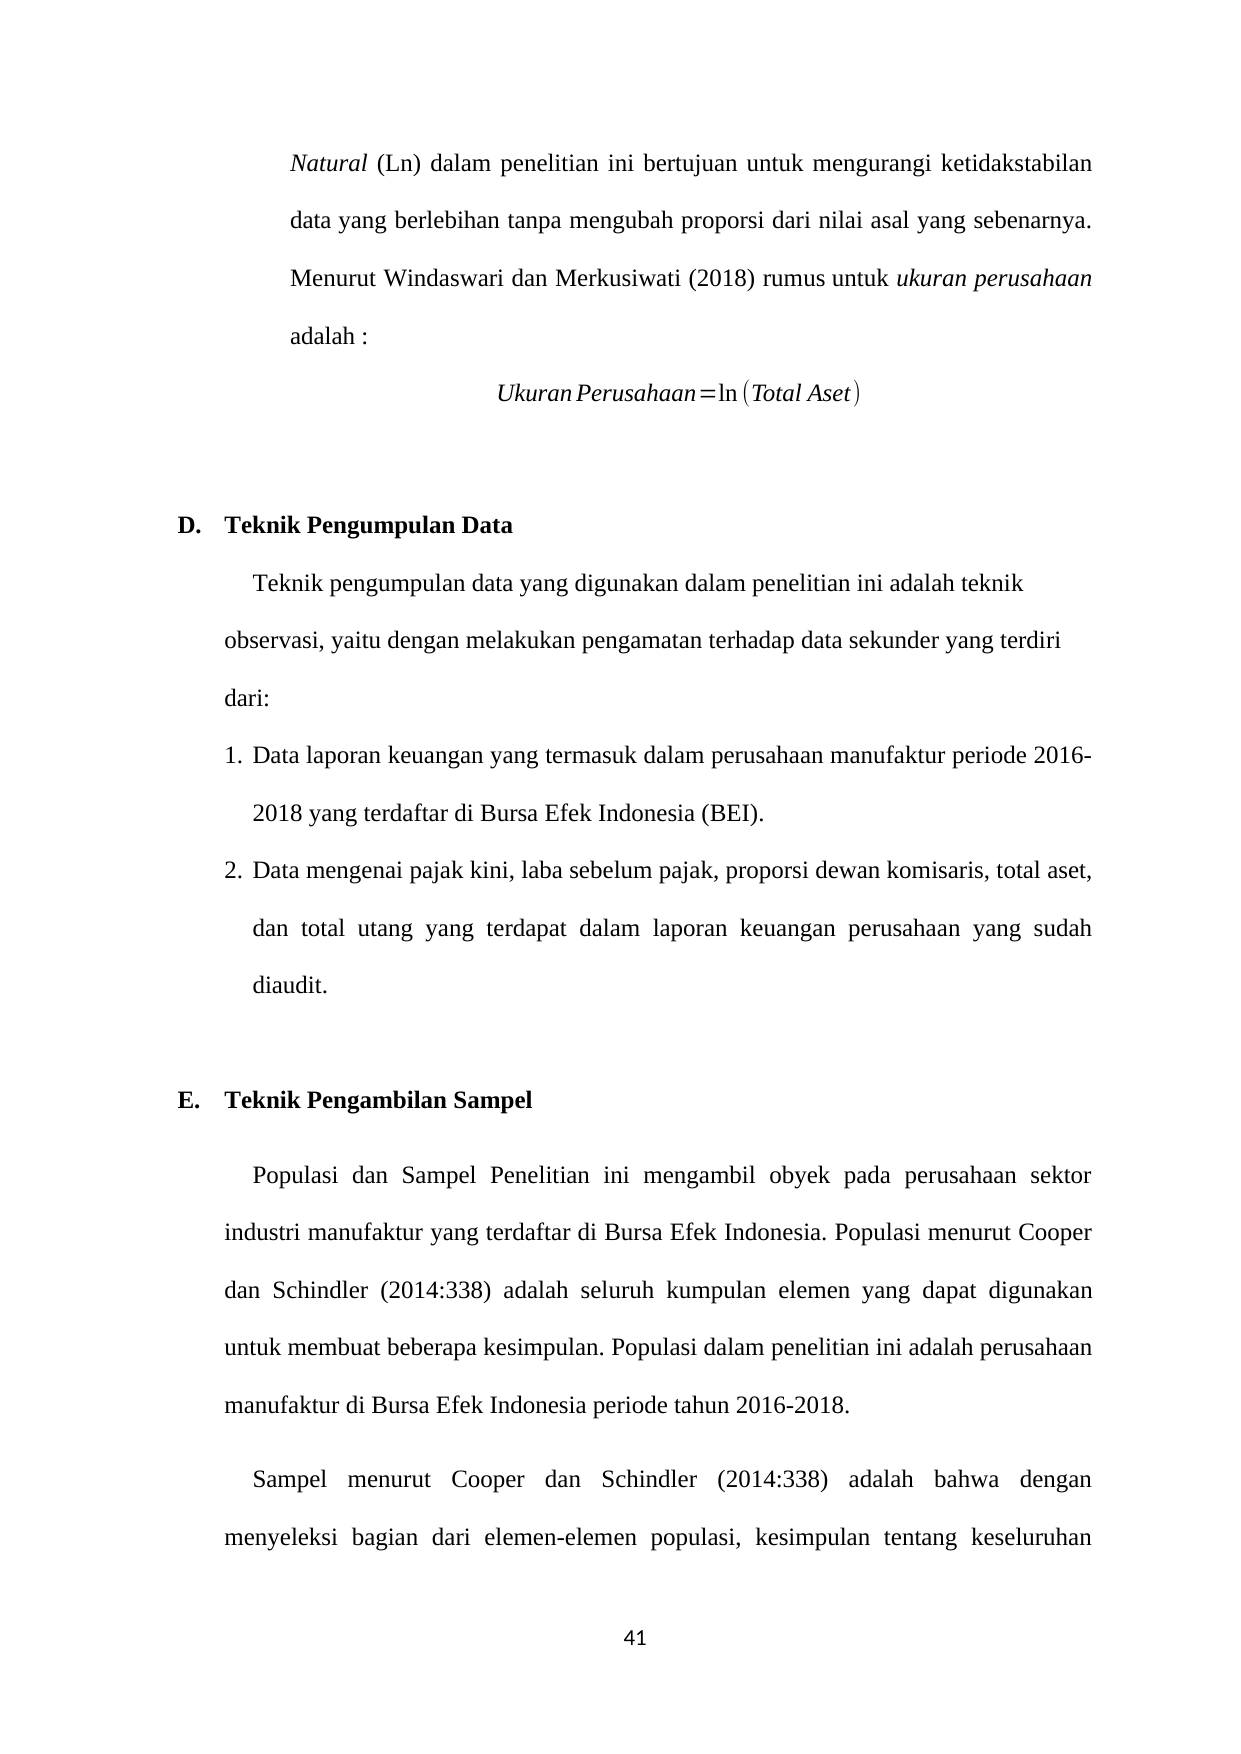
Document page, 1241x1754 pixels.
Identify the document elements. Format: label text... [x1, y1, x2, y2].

list Teknik Pengambilan Sampel [177, 1086, 1092, 1114]
list Data mengenai pajak kini, laba sebelum pajak, proporsi dewan komisaris, total aset, dan total utang yang terdapat dalam laporan keuangan perusahaan yang sudah diaudit. [224, 856, 1092, 999]
list Teknik pengumpulan data yang digunakan dalam penelitian ini adalah teknik observasi, yaitu dengan melakukan pengamatan terhadap data sekunder yang terdiri dari: [224, 568, 1092, 712]
text Populasi dan Sampel Penelitian ini mengambil obyek pada perusahaan sektor industri manufaktur yang terdaftar di Bursa Efek Indonesia. Populasi menurut Cooper dan Schindler (2014:338) adalah seluruh kumpulan elemen yang dapat digunakan untuk membuat beberapa kesimpulan. Populasi dalam penelitian ini adalah perusahaan manufaktur di Bursa Efek Indonesia periode tahun 2016-2018. [224, 1160, 1092, 1419]
list Teknik Pengumpulan Data [177, 511, 1092, 539]
list Data laporan keuangan yang termasuk dalam perusahaan manufaktur periode 2016-2018 yang terdaftar di Bursa Efek Indonesia (BEI). [224, 741, 1092, 827]
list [290, 148, 1092, 349]
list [224, 1464, 1092, 1551]
